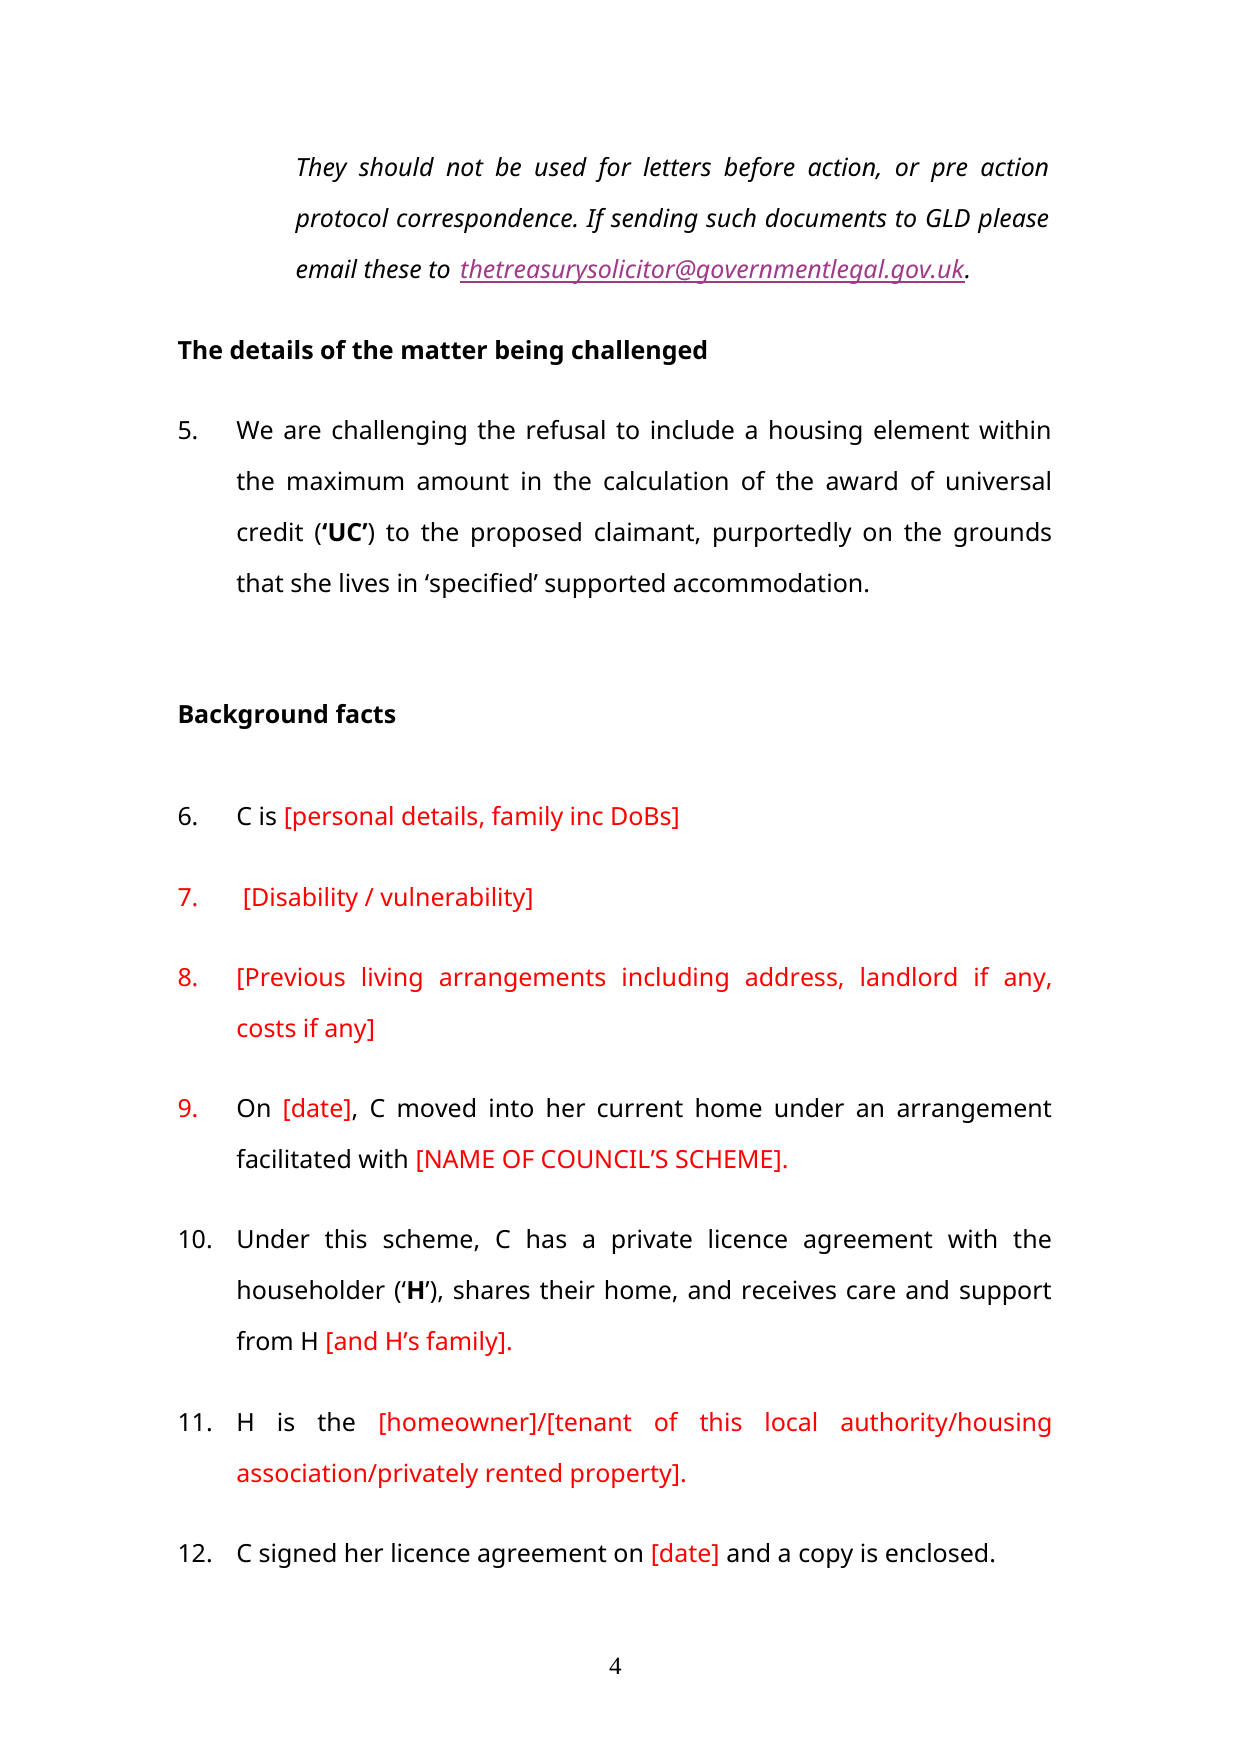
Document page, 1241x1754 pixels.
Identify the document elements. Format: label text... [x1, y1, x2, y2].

list [Previous living arrangements including address, landlord if any, costs if any] [177, 959, 1053, 1044]
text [295, 150, 1053, 286]
list C is [personal details, family inc DoBs] [177, 799, 1053, 833]
text Background facts [177, 697, 1053, 731]
list H is the [homeowner]/[tenant of this local authority/housing association/privately rented property]. [177, 1404, 1053, 1489]
text The details of the matter being challenged [177, 332, 1053, 366]
list [Disability / vulnerability] [177, 879, 1053, 913]
list Under this scheme, C has a private licence agreement with the householder (‘H’), shares their home, and receives care and support from H [and H’s family]. [177, 1222, 1053, 1358]
list On [date], C moved into her current home under an arrangement facilitated with [NAME OF COUNCIL’S SCHEME]. [177, 1091, 1053, 1176]
list C signed her licence agreement on [date] and a copy is enclosed. [177, 1535, 1053, 1569]
list We are challenging the refusal to include a housing element within the maximum amount in the calculation of the award of universal credit (‘UC’) to the proposed claimant, purportedly on the grounds that she lives in ‘specified’ supported accommodation. [177, 412, 1053, 600]
